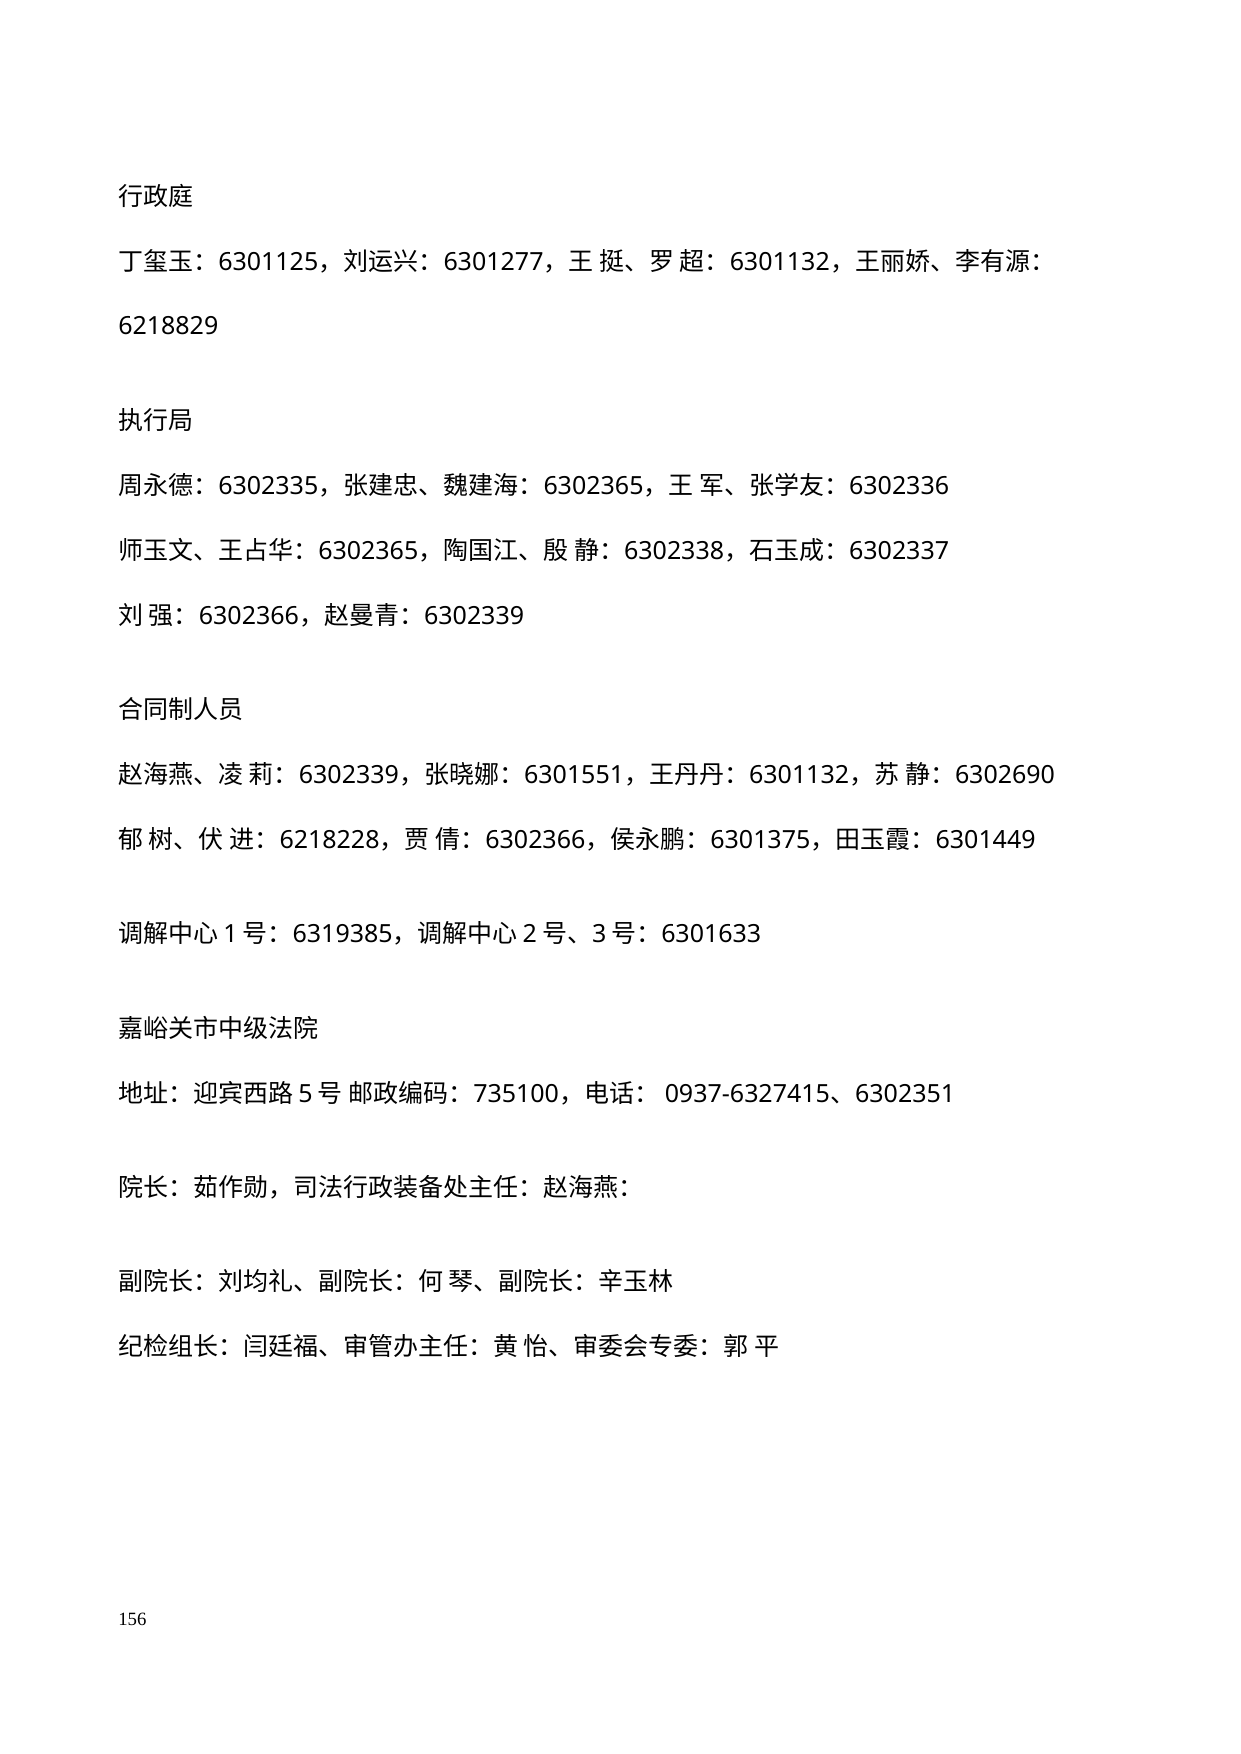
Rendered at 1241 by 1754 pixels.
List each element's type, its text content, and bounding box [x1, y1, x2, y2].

text 院长：茹作勋，司法行政装备处主任：赵海燕： [118, 1153, 1122, 1218]
text 嘉峪关市中级法院 地址：迎宾西路5号 邮政编码：735100，电话： 0937-6327415、6302351 [118, 994, 1122, 1124]
text 副院长：刘均礼、副院长：何 琴、副院长：辛玉林 纪检组长：闫廷福、审管办主任：黄 怡、审委会专委：郭 平 [118, 1247, 1122, 1377]
text 行政庭 丁玺玉：6301125，刘运兴：6301277，王 挺、罗 超：6301132，王丽娇、李有源：6218829 [118, 162, 1122, 357]
text 合同制人员 赵海燕、凌 莉：6302339，张晓娜：6301551，王丹丹：6301132，苏 静：6302690 郁 树、伏 进：6218228，贾 倩：6302366，侯永鹏：6301375，田玉霞：6301449 [118, 675, 1122, 870]
text 调解中心1号：6319385，调解中心2号、3号：6301633 [118, 899, 1122, 964]
text 执行局 周永德：6302335，张建忠、魏建海：6302365，王 军、张学友：6302336 师玉文、王占华：6302365，陶国江、殷 静：6302338，石玉成：6302337 刘 强：6302366，赵曼青：6302339 [118, 386, 1122, 646]
